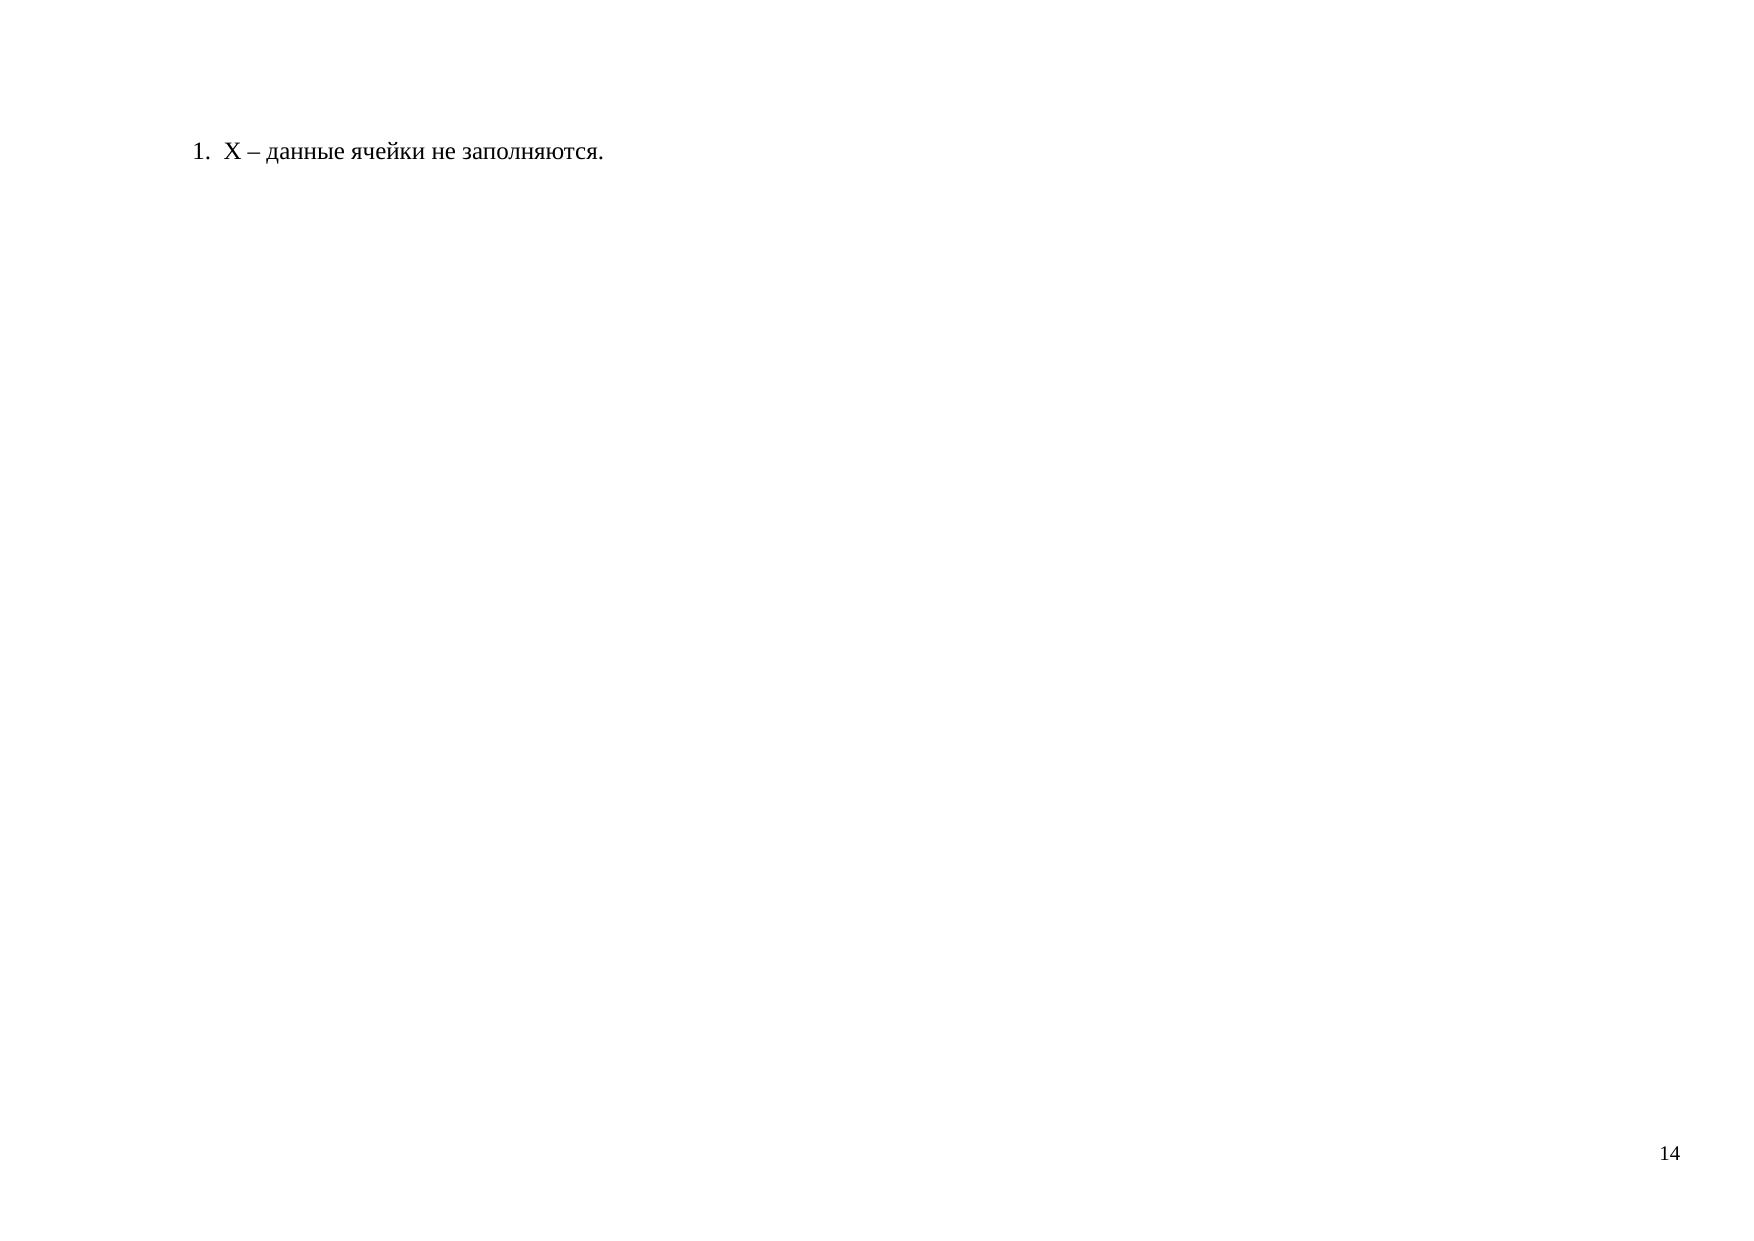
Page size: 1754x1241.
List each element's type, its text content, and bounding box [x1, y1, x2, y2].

text 1. Х – данные ячейки не заполняются. [118, 136, 1680, 164]
